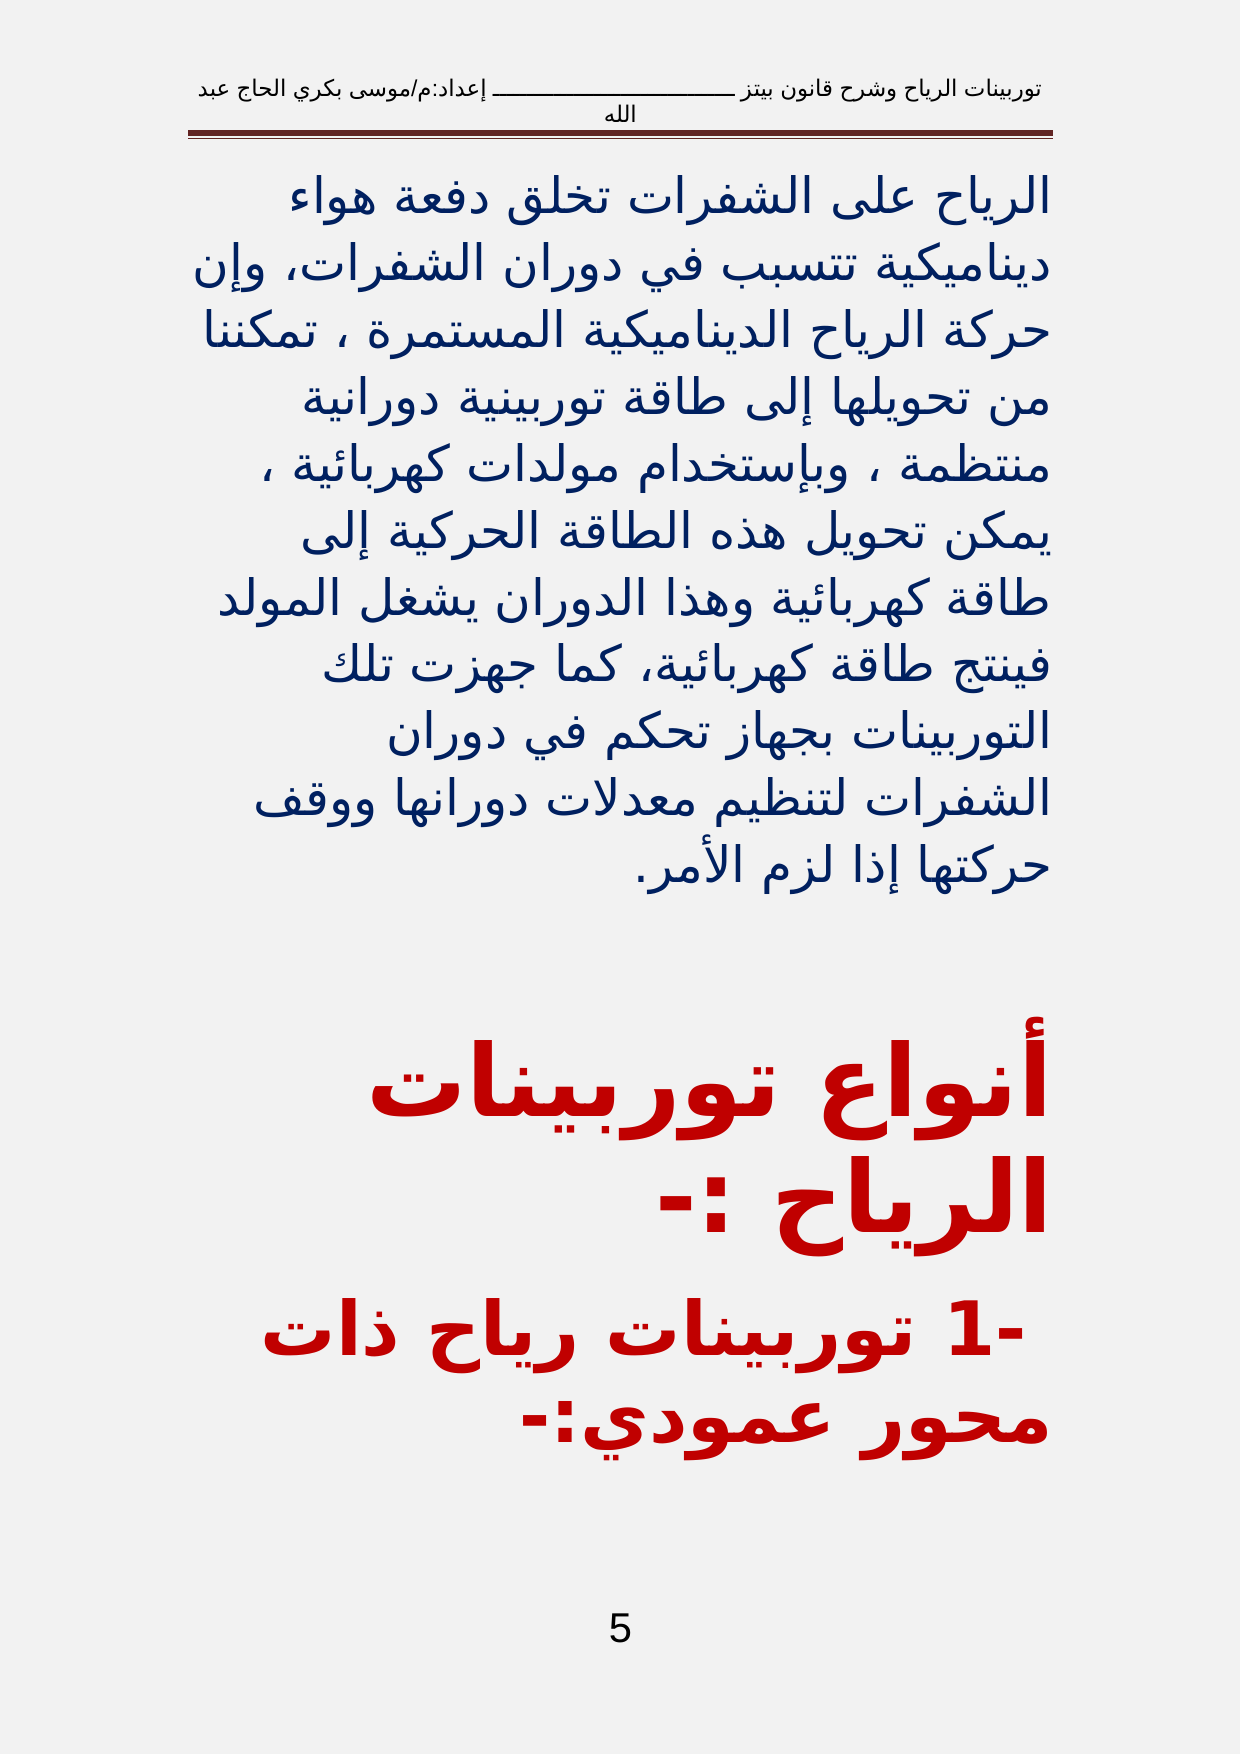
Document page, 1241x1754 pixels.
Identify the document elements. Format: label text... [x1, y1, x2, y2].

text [187, 167, 1053, 894]
subtitle أنواع توربينات الرياح :- [187, 1023, 1053, 1256]
subtitle -1 توربينات رياح ذات محور عمودي:- [187, 1286, 1053, 1460]
